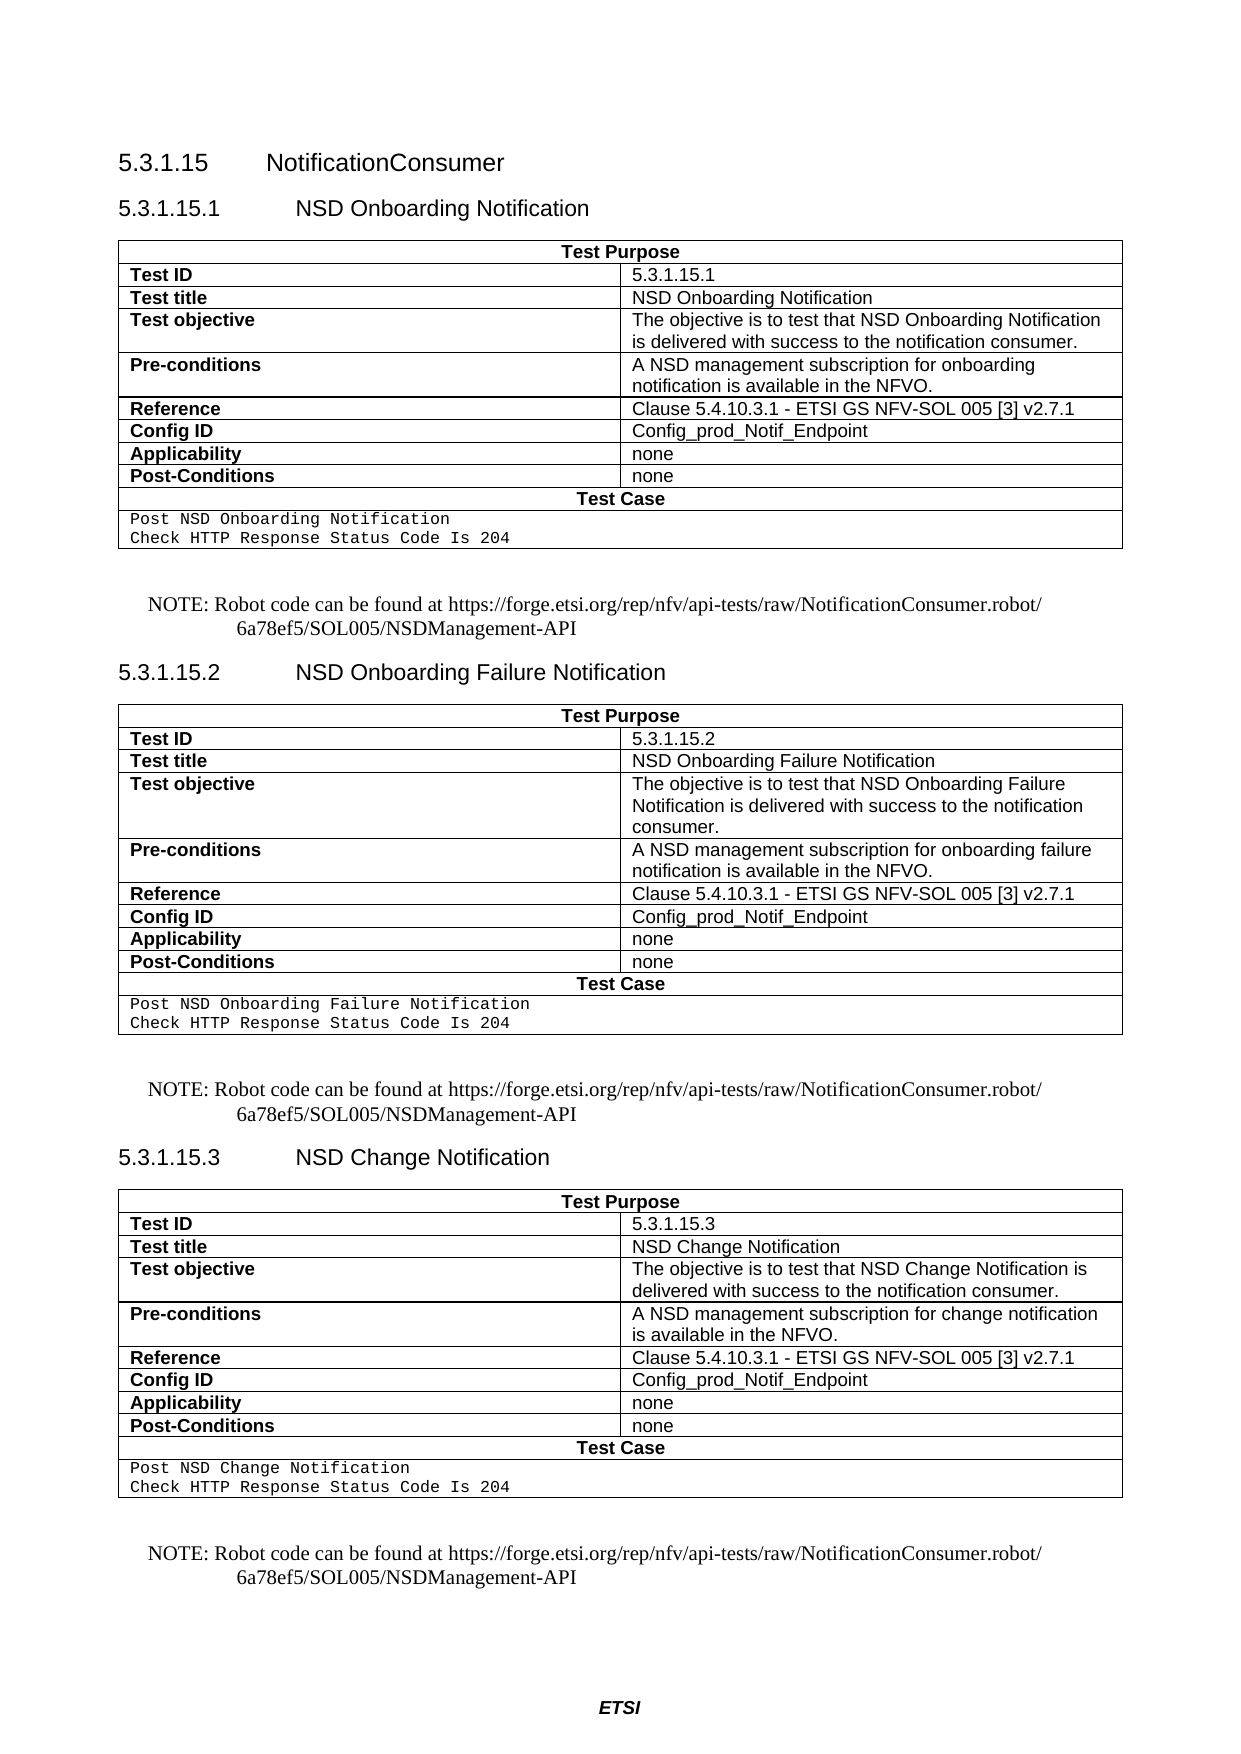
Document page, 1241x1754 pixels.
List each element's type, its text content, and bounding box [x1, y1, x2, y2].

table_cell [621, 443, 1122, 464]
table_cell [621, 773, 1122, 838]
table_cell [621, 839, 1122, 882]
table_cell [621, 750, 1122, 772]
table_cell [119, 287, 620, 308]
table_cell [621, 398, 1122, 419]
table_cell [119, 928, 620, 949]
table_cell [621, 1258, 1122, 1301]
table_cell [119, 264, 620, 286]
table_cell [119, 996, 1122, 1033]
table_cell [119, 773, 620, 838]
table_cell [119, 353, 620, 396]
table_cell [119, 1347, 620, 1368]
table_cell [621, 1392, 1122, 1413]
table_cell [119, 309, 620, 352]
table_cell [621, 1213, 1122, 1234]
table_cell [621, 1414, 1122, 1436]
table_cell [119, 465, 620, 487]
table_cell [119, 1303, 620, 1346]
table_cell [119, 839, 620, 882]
text NOTE: Robot code can be found at https://forge.etsi.org/rep/nfv/api-tests/raw/NotificationConsumer.robot/6a78ef5/SOL005/NSDManagement-API [148, 1541, 1122, 1589]
subtitle 5.3.1.15.2 NSD Onboarding Failure Notification [118, 659, 1122, 685]
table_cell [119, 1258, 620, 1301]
text NOTE: Robot code can be found at https://forge.etsi.org/rep/nfv/api-tests/raw/NotificationConsumer.robot/6a78ef5/SOL005/NSDManagement-API [148, 1077, 1122, 1126]
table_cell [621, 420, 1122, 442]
text NOTE: Robot code can be found at https://forge.etsi.org/rep/nfv/api-tests/raw/NotificationConsumer.robot/6a78ef5/SOL005/NSDManagement-API [148, 592, 1122, 640]
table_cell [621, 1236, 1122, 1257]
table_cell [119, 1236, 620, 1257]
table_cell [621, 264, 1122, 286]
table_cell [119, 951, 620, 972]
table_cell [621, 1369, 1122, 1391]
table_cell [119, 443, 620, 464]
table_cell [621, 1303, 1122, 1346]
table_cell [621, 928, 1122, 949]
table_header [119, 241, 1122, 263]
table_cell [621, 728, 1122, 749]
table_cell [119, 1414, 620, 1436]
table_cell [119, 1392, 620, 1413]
subtitle 5.3.1.15 NotificationConsumer [118, 148, 1122, 176]
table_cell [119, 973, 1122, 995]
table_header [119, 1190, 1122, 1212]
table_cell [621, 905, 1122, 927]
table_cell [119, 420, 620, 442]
subtitle 5.3.1.15.3 NSD Change Notification [118, 1144, 1122, 1171]
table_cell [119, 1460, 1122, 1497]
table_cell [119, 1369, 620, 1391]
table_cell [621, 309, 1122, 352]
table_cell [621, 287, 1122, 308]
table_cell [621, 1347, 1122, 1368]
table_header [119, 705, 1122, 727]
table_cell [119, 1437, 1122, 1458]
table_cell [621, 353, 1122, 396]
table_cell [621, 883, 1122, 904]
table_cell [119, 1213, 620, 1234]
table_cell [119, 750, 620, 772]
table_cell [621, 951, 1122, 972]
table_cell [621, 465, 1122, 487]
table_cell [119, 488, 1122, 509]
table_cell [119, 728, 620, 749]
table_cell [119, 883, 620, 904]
subtitle 5.3.1.15.1 NSD Onboarding Notification [118, 195, 1122, 222]
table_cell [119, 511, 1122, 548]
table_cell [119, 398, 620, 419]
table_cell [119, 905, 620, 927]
